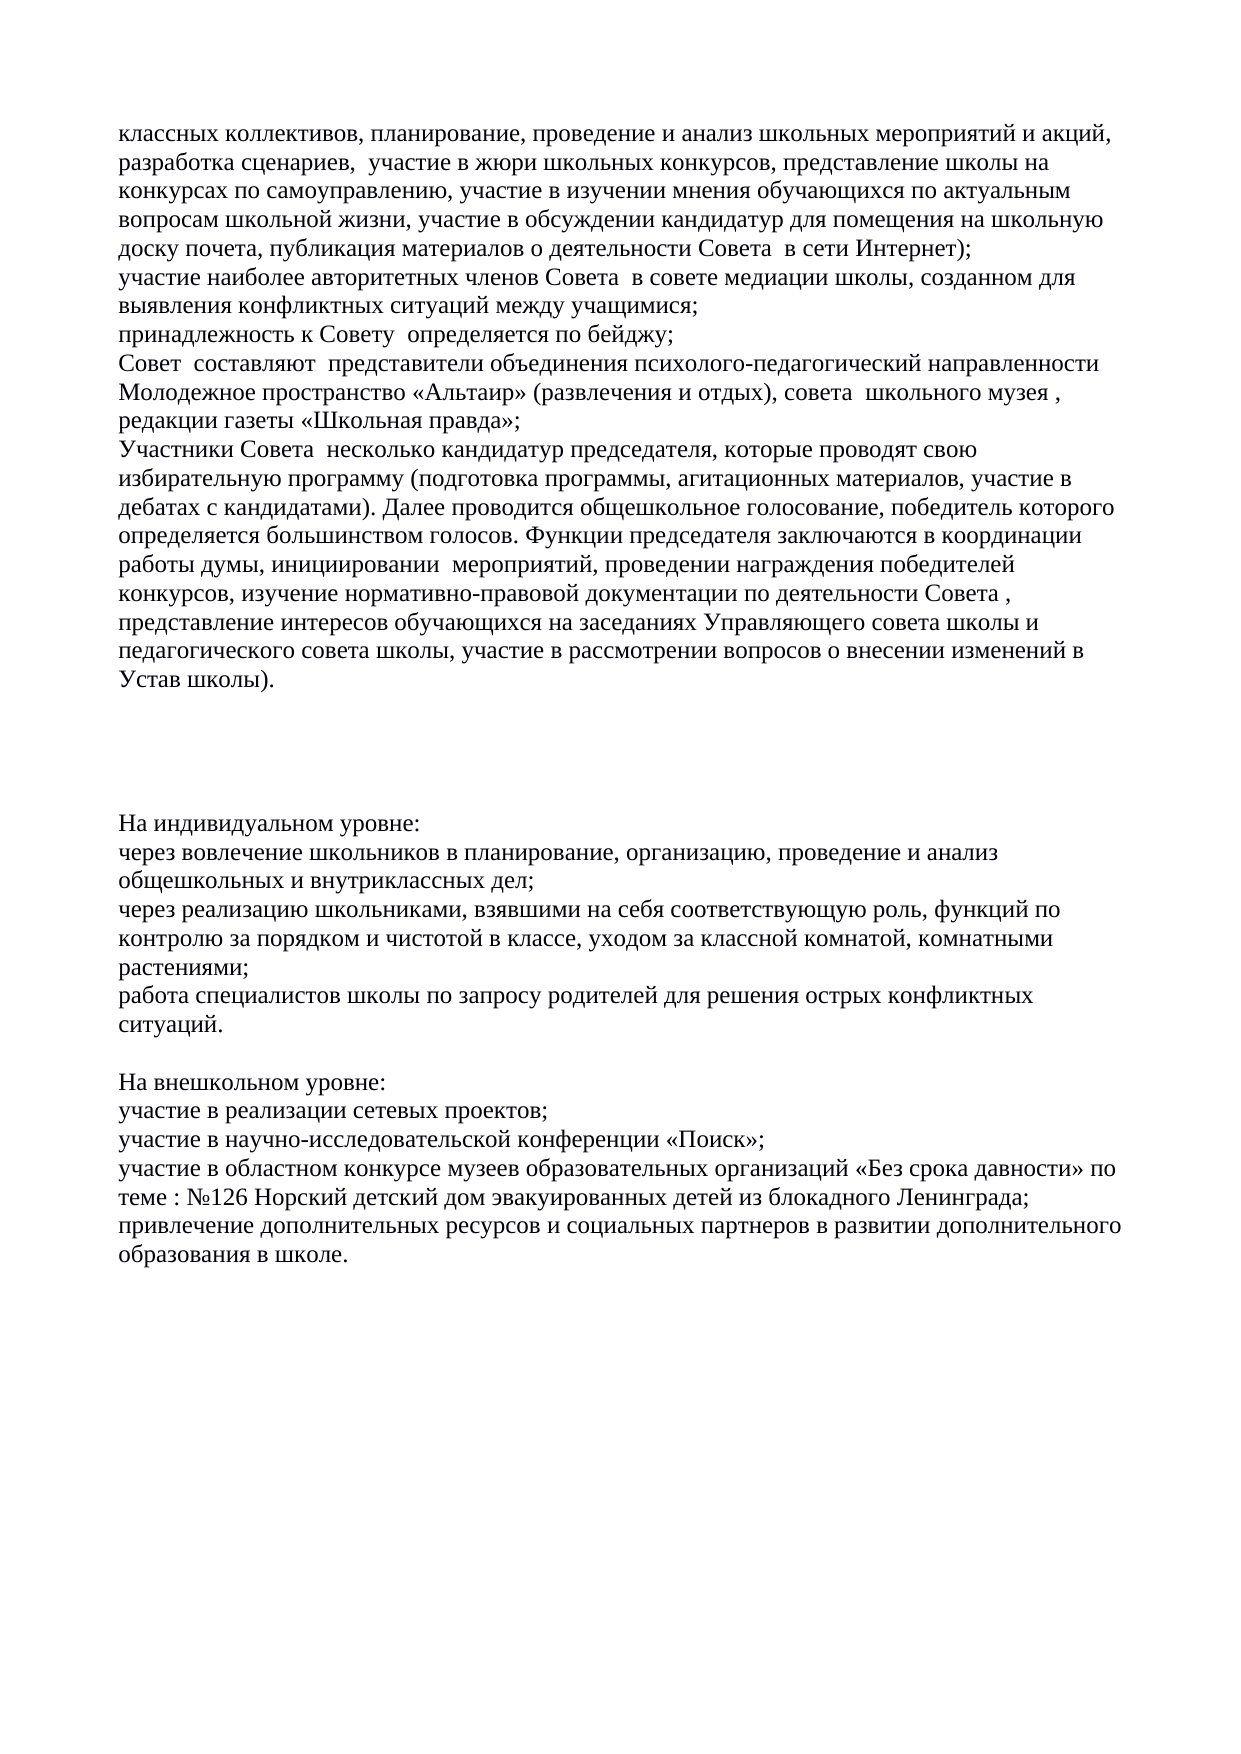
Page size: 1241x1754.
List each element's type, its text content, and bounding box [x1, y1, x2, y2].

text участие наиболее авторитетных членов Совета в совете медиации школы, созданном для выявления конфликтных ситуаций между учащимися; [118, 262, 1122, 319]
text участие в реализации сетевых проектов; [118, 1096, 1122, 1124]
text через реализацию школьниками, взявшими на себя соответствующую роль, функций по контролю за порядком и чистотой в классе, уходом за классной комнатой, комнатными растениями; [118, 894, 1122, 981]
text работа специалистов школы по запросу родителей для решения острых конфликтных ситуаций. [118, 981, 1122, 1038]
text принадлежность к Совету определяется по бейджу; [118, 319, 1122, 348]
text На индивидуальном уровне: [118, 808, 1122, 837]
text Совет составляют представители объединения психолого-педагогический направленности Молодежное пространство «Альтаир» (развлечения и отдых), совета школьного музея , редакции газеты «Школьная правда»; [118, 348, 1122, 434]
text На внешкольном уровне: [118, 1067, 1122, 1096]
text участие в областном конкурсе музеев образовательных организаций «Без срока давности» по теме : №126 Норский детский дом эвакуированных детей из блокадного Ленинграда; [118, 1153, 1122, 1211]
text Участники Совета несколько кандидатур председателя, которые проводят свою избирательную программу (подготовка программы, агитационных материалов, участие в дебатах с кандидатами). Далее проводится общешкольное голосование, победитель которого определяется большинством голосов. Функции председателя заключаются в координации работы думы, инициировании мероприятий, проведении награждения победителей конкурсов, изучение нормативно-правовой документации по деятельности Совета , представление интересов обучающихся на заседаниях Управляющего совета школы и педагогического совета школы, участие в рассмотрении вопросов о внесении изменений в Устав школы). [118, 434, 1122, 693]
text участие в научно-исследовательской конференции «Поиск»; [118, 1124, 1122, 1153]
text привлечение дополнительных ресурсов и социальных партнеров в развитии дополнительного образования в школе. [118, 1211, 1122, 1268]
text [118, 118, 1122, 262]
text через вовлечение школьников в планирование, организацию, проведение и анализ общешкольных и внутриклассных дел; [118, 837, 1122, 894]
